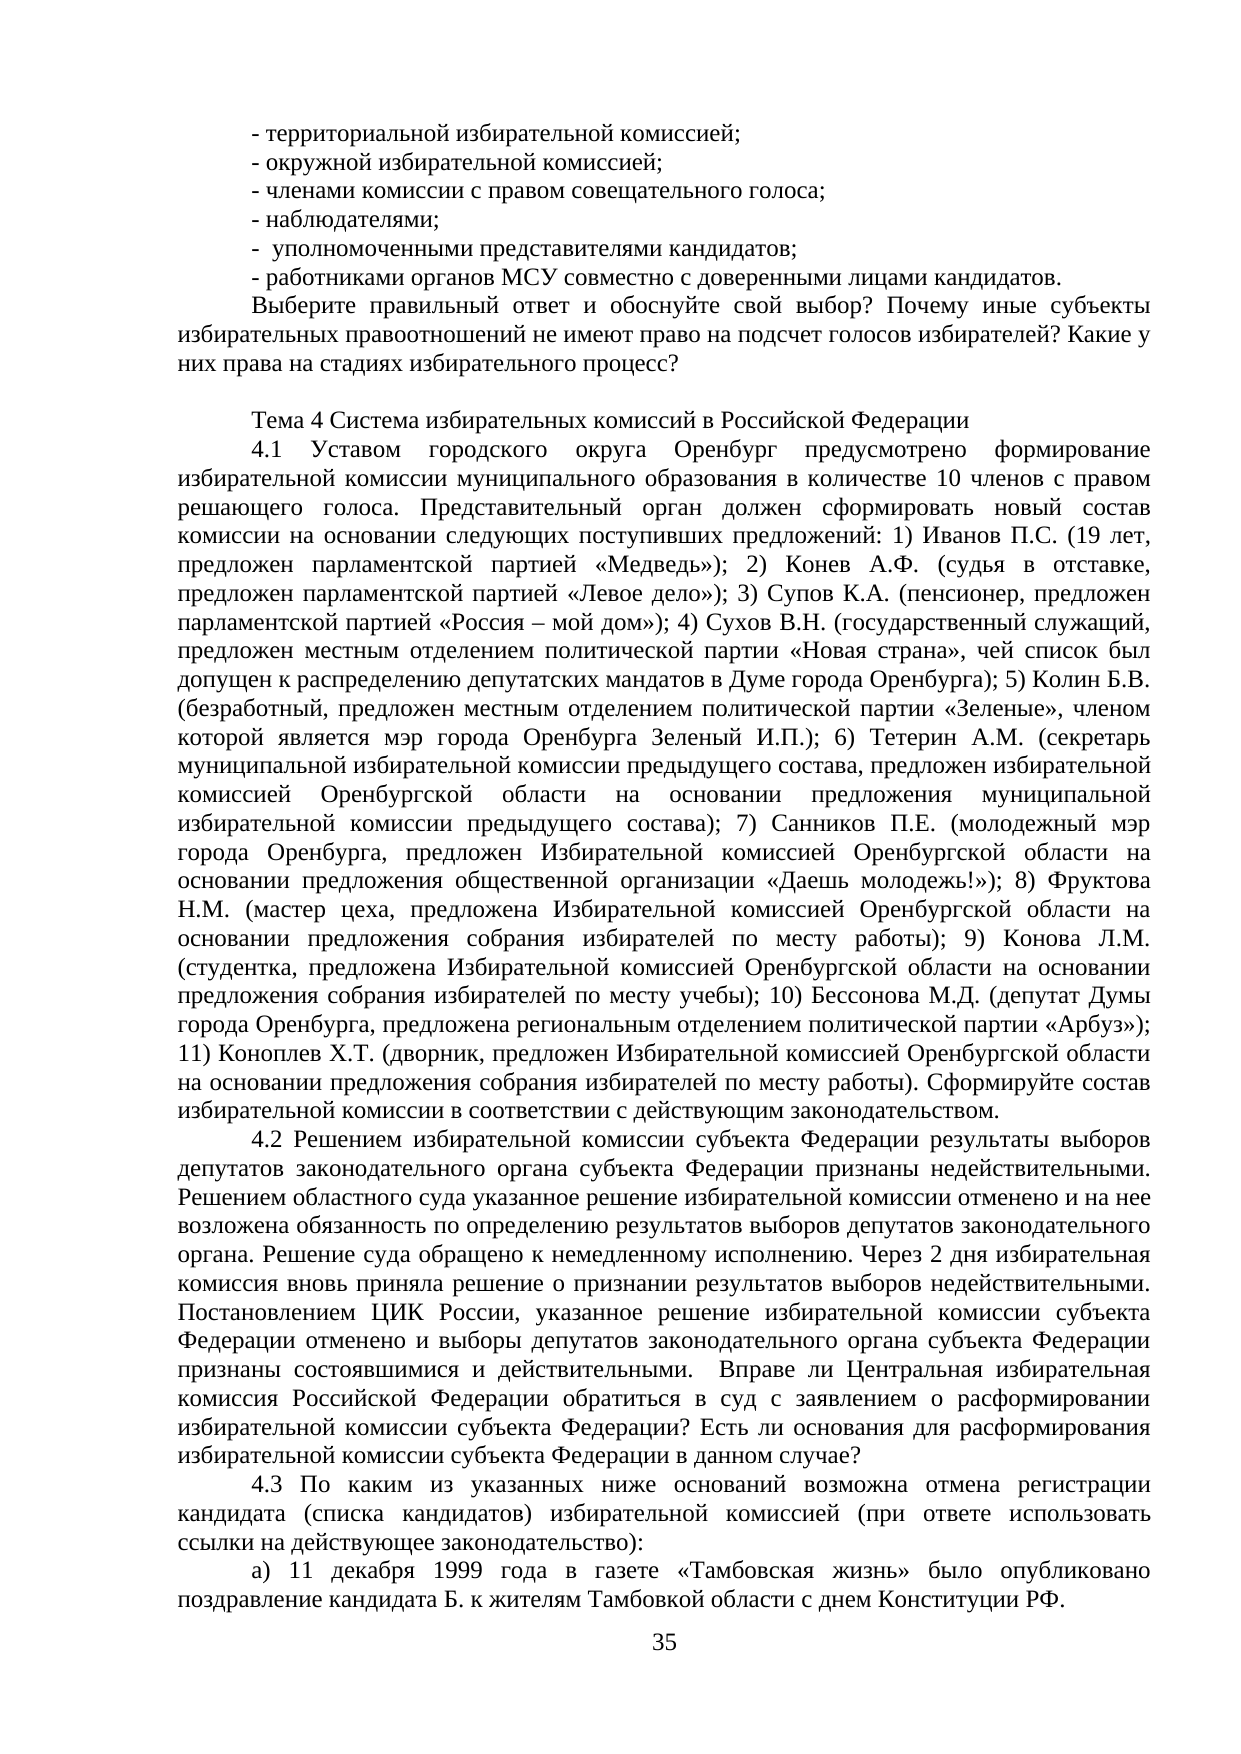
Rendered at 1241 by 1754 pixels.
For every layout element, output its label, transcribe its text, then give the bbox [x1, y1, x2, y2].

text а) 11 декабря 1999 года в газете «Тамбовская жизнь» было опубликовано поздравление кандидата Б. к жителям Тамбовкой области с днем Конституции РФ. [177, 1556, 1152, 1613]
text 4.1 Уставом городского округа Оренбург предусмотрено формирование избирательной комиссии муниципального образования в количестве 10 членов с правом решающего голоса. Представительный орган должен сформировать новый состав комиссии на основании следующих поступивших предложений: 1) Иванов П.С. (19 лет, предложен парламентской партией «Медведь»); 2) Конев А.Ф. (судья в отставке, предложен парламентской партией «Левое дело»); 3) Супов К.А. (пенсионер, предложен парламентской партией «Россия – мой дом»); 4) Сухов В.Н. (государственный служащий, предложен местным отделением политической партии «Новая страна», чей список был допущен к распределению депутатских мандатов в Думе города Оренбурга); 5) Колин Б.В. (безработный, предложен местным отделением политической партии «Зеленые», членом которой является мэр города Оренбурга Зеленый И.П.); 6) Тетерин А.М. (секретарь муниципальной избирательной комиссии предыдущего состава, предложен избирательной комиссией Оренбургской области на основании предложения муниципальной избирательной комиссии предыдущего состава); 7) Санников П.Е. (молодежный мэр города Оренбурга, предложен Избирательной комиссией Оренбургской области на основании предложения общественной организации «Даешь молодежь!»); 8) Фруктова Н.М. (мастер цеха, предложена Избирательной комиссией Оренбургской области на основании предложения собрания избирателей по месту работы); 9) Конова Л.М. (студентка, предложена Избирательной комиссией Оренбургской области на основании предложения собрания избирателей по месту учебы); 10) Бессонова М.Д. (депутат Думы города Оренбурга, предложена региональным отделением политической партии «Арбуз»); 11) Коноплев Х.Т. (дворник, предложен Избирательной комиссией Оренбургской области на основании предложения собрания избирателей по месту работы). Сформируйте состав избирательной комиссии в соответствии с действующим законодательством. [177, 434, 1152, 1124]
text - работниками органов МСУ совместно с доверенными лицами кандидатов. [177, 262, 1152, 291]
text 4.3 По каким из указанных ниже оснований возможна отмена регистрации кандидата (списка кандидатов) избирательной комиссией (при ответе использовать ссылки на действующее законодательство): [177, 1469, 1152, 1556]
text - наблюдателями; [177, 204, 1152, 233]
text - окружной избирательной комиссией; [177, 147, 1152, 176]
text 4.2 Решением избирательной комиссии субъекта Федерации результаты выборов депутатов законодательного органа субъекта Федерации признаны недействительными. Решением областного суда указанное решение избирательной комиссии отменено и на нее возложена обязанность по определению результатов выборов депутатов законодательного органа. Решение суда обращено к немедленному исполнению. Через 2 дня избирательная комиссия вновь приняла решение о признании результатов выборов недействительными. Постановлением ЦИК России, указанное решение избирательной комиссии субъекта Федерации отменено и выборы депутатов законодательного органа субъекта Федерации признаны состоявшимися и действительными. Вправе ли Центральная избирательная комиссия Российской Федерации обратиться в суд с заявлением о расформировании избирательной комиссии субъекта Федерации? Есть ли основания для расформирования избирательной комиссии субъекта Федерации в данном случае? [177, 1124, 1152, 1469]
text - членами комиссии с правом совещательного голоса; [177, 176, 1152, 204]
text Тема 4 Система избирательных комиссий в Российской Федерации [177, 406, 1152, 434]
text - уполномоченными представителями кандидатов; [177, 233, 1152, 262]
text - территориальной избирательной комиссией; [177, 118, 1152, 147]
text Выберите правильный ответ и обоснуйте свой выбор? Почему иные субъекты избирательных правоотношений не имеют право на подсчет голосов избирателей? Какие у них права на стадиях избирательного процесс? [177, 291, 1152, 377]
